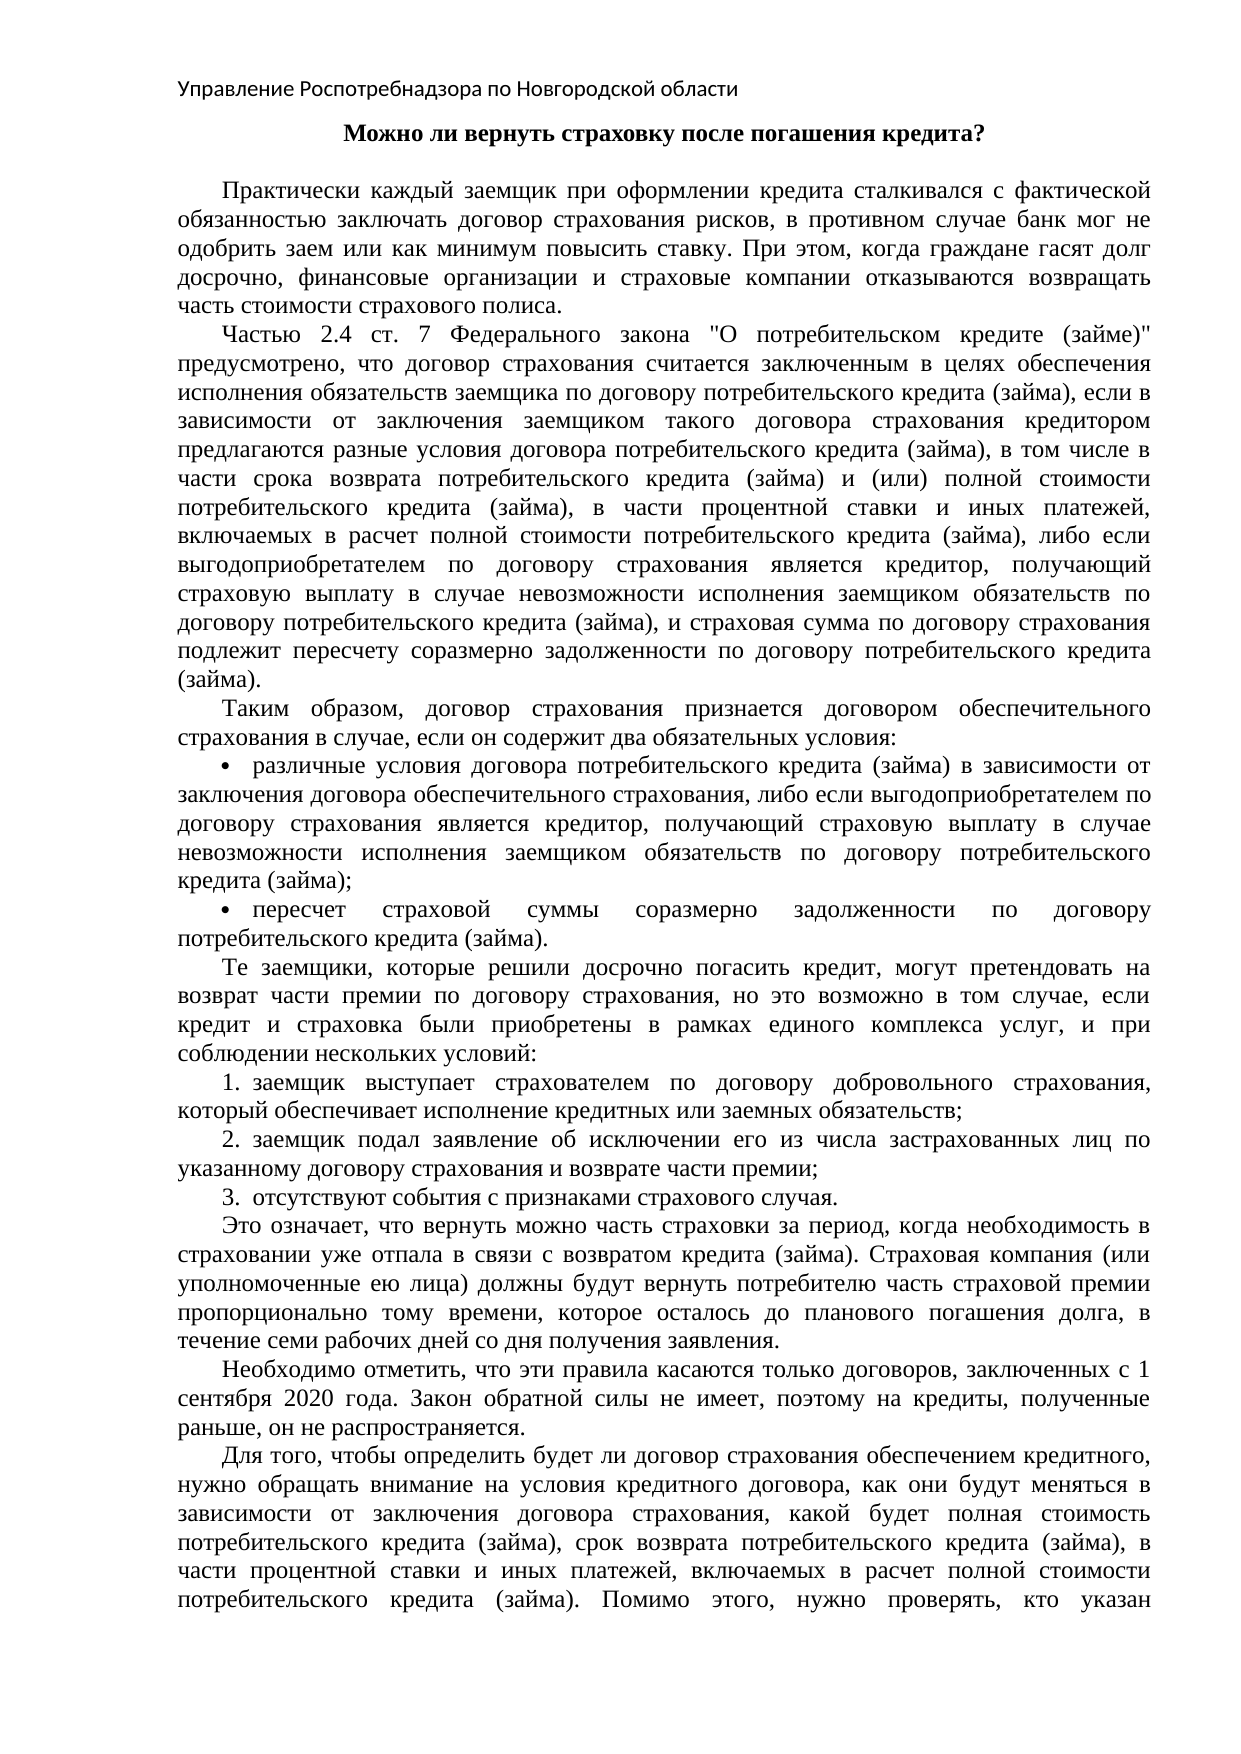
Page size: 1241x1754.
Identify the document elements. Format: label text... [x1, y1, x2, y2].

list отсутствуют события с признаками страхового случая. [177, 1182, 1152, 1211]
list пересчет страховой суммы соразмерно задолженности по договору потребительского кредита (займа). [177, 894, 1152, 952]
list заемщик выступает страхователем по договору добровольного страхования, который обеспечивает исполнение кредитных или заемных обязательств; [177, 1067, 1152, 1124]
text Таким образом, договор страхования признается договором обеспечительного страхования в случае, если он содержит два обязательных условия: [177, 693, 1152, 751]
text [177, 1441, 1152, 1613]
list различные условия договора потребительского кредита (займа) в зависимости от заключения договора обеспечительного страхования, либо если выгодоприобретателем по договору страхования является кредитор, получающий страховую выплату в случае невозможности исполнения заемщиком обязательств по договору потребительского кредита (займа); [177, 751, 1152, 894]
text Те заемщики, которые решили досрочно погасить кредит, могут претендовать на возврат части премии по договору страхования, но это возможно в том случае, если кредит и страховка были приобретены в рамках единого комплекса услуг, и при соблюдении нескольких условий: [177, 952, 1152, 1067]
text Необходимо отметить, что эти правила касаются только договоров, заключенных с 1 сентября 2020 года. Закон обратной силы не имеет, поэтому на кредиты, полученные раньше, он не распространяется. [177, 1354, 1152, 1441]
text Можно ли вернуть страховку после погашения кредита? [177, 118, 1152, 147]
text Практически каждый заемщик при оформлении кредита сталкивался с фактической обязанностью заключать договор страхования рисков, в противном случае банк мог не одобрить заем или как минимум повысить ставку. При этом, когда граждане гасят долг досрочно, финансовые организации и страховые компании отказываются возвращать часть стоимости страхового полиса. [177, 176, 1152, 319]
text Это означает, что вернуть можно часть страховки за период, когда необходимость в страховании уже отпала в связи с возвратом кредита (займа). Страховая компания (или уполномоченные ею лица) должны будут вернуть потребителю часть страховой премии пропорционально тому времени, которое осталось до планового погашения долга, в течение семи рабочих дней со дня получения заявления. [177, 1211, 1152, 1354]
list заемщик подал заявление об исключении его из числа застрахованных лиц по указанному договору страхования и возврате части премии; [177, 1124, 1152, 1182]
text Частью 2.4 ст. 7 Федерального закона "О потребительском кредите (займе)" предусмотрено, что договор страхования считается заключенным в целях обеспечения исполнения обязательств заемщика по договору потребительского кредита (займа), если в зависимости от заключения заемщиком такого договора страхования кредитором предлагаются разные условия договора потребительского кредита (займа), в том числе в части срока возврата потребительского кредита (займа) и (или) полной стоимости потребительского кредита (займа), в части процентной ставки и иных платежей, включаемых в расчет полной стоимости потребительского кредита (займа), либо если выгодоприобретателем по договору страхования является кредитор, получающий страховую выплату в случае невозможности исполнения заемщиком обязательств по договору потребительского кредита (займа), и страховая сумма по договору страхования подлежит пересчету соразмерно задолженности по договору потребительского кредита (займа). [177, 319, 1152, 693]
